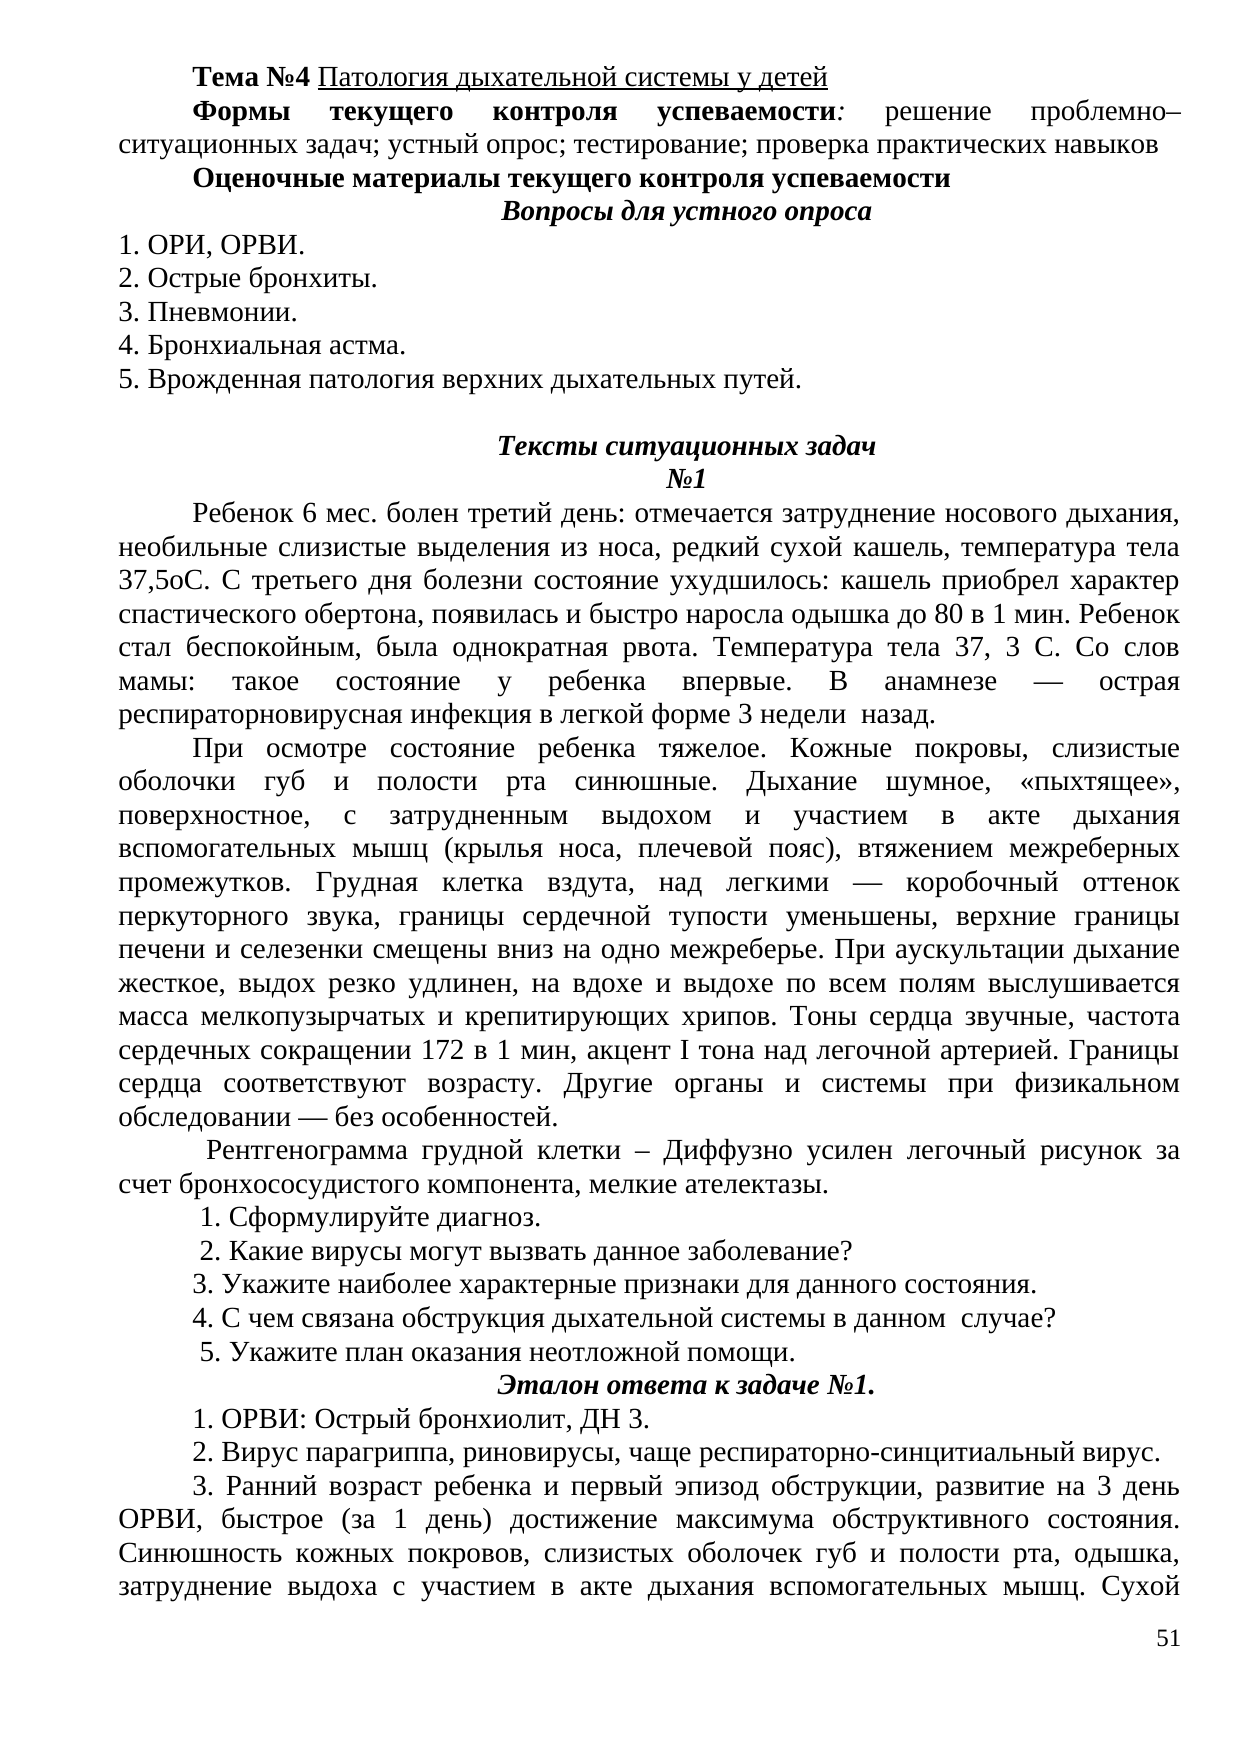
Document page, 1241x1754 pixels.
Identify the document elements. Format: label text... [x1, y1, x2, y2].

text Ребенок 6 мес. болен третий день: отмечается затруднение носового дыхания, необильные слизистые выделения из носа, редкий сухой кашель, температура тела 37,5оС. С третьего дня болезни состояние ухудшилось: кашель приобрел характер спастического обертона, появилась и быстро наросла одышка до 80 в 1 мин. Ребенок стал беспокойным, была однократная рвота. Температура тела 37, 3 С. Со слов мамы: такое состояние у ребенка впервые. В анамнезе — острая респираторновирусная инфекция в легкой форме 3 недели назад. [118, 495, 1181, 730]
text Тема №4 Патология дыхательной системы у детей [118, 59, 1181, 93]
text Формы текущего контроля успеваемости: решение проблемно–ситуационных задач; устный опрос; тестирование; проверка практических навыков [118, 93, 1181, 160]
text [118, 1468, 1181, 1602]
text 1. ОРИ, ОРВИ. [118, 227, 1181, 260]
text Оценочные материалы текущего контроля успеваемости [118, 160, 1181, 193]
text 3. Укажите наиболее характерные признаки для данного состояния. [118, 1267, 1181, 1300]
text 5. Врожденная патология верхних дыхательных путей. [118, 361, 1181, 394]
text 2. Острые бронхиты. [118, 260, 1181, 294]
text №1 [118, 462, 1181, 495]
text 4. Бронхиальная астма. [118, 327, 1181, 361]
text 1. ОРВИ: Острый бронхиолит, ДН 3. [118, 1401, 1181, 1434]
text 2. Вирус парагриппа, риновирусы, чаще респираторно-синцитиальный вирус. [118, 1434, 1181, 1468]
text Тексты ситуационных задач [118, 428, 1181, 462]
text 2. Какие вирусы могут вызвать данное заболевание? [118, 1233, 1181, 1267]
text 4. С чем связана обструкция дыхательной системы в данном случае? [118, 1300, 1181, 1334]
text 1. Сформулируйте диагноз. [118, 1199, 1181, 1233]
text 3. Пневмонии. [118, 294, 1181, 327]
text При осмотре состояние ребенка тяжелое. Кожные покровы, слизистые оболочки губ и полости рта синюшные. Дыхание шумное, «пыхтящее», поверхностное, с затрудненным выдохом и участием в акте дыхания вспомогательных мышц (крылья носа, плечевой пояс), втяжением межреберных промежутков. Грудная клетка вздута, над легкими — коробочный оттенок перкуторного звука, границы сердечной тупости уменьшены, верхние границы печени и селезенки смещены вниз на одно межреберье. При аускультации дыхание жесткое, выдох резко удлинен, на вдохе и выдохе по всем полям выслушивается масса мелкопузырчатых и крепитирующих хрипов. Тоны сердца звучные, частота сердечных сокращении 172 в 1 мин, акцент I тона над легочной артерией. Границы сердца соответствуют возрасту. Другие органы и системы при физикальном обследовании — без особенностей. [118, 730, 1181, 1132]
text Эталон ответа к задаче №1. [118, 1367, 1181, 1401]
text Вопросы для устного опроса [118, 193, 1181, 227]
text 5. Укажите план оказания неотложной помощи. [118, 1334, 1181, 1367]
text Рентгенограмма грудной клетки – Диффузно усилен легочный рисунок за счет бронхососудистого компонента, мелкие ателектазы. [118, 1132, 1181, 1199]
